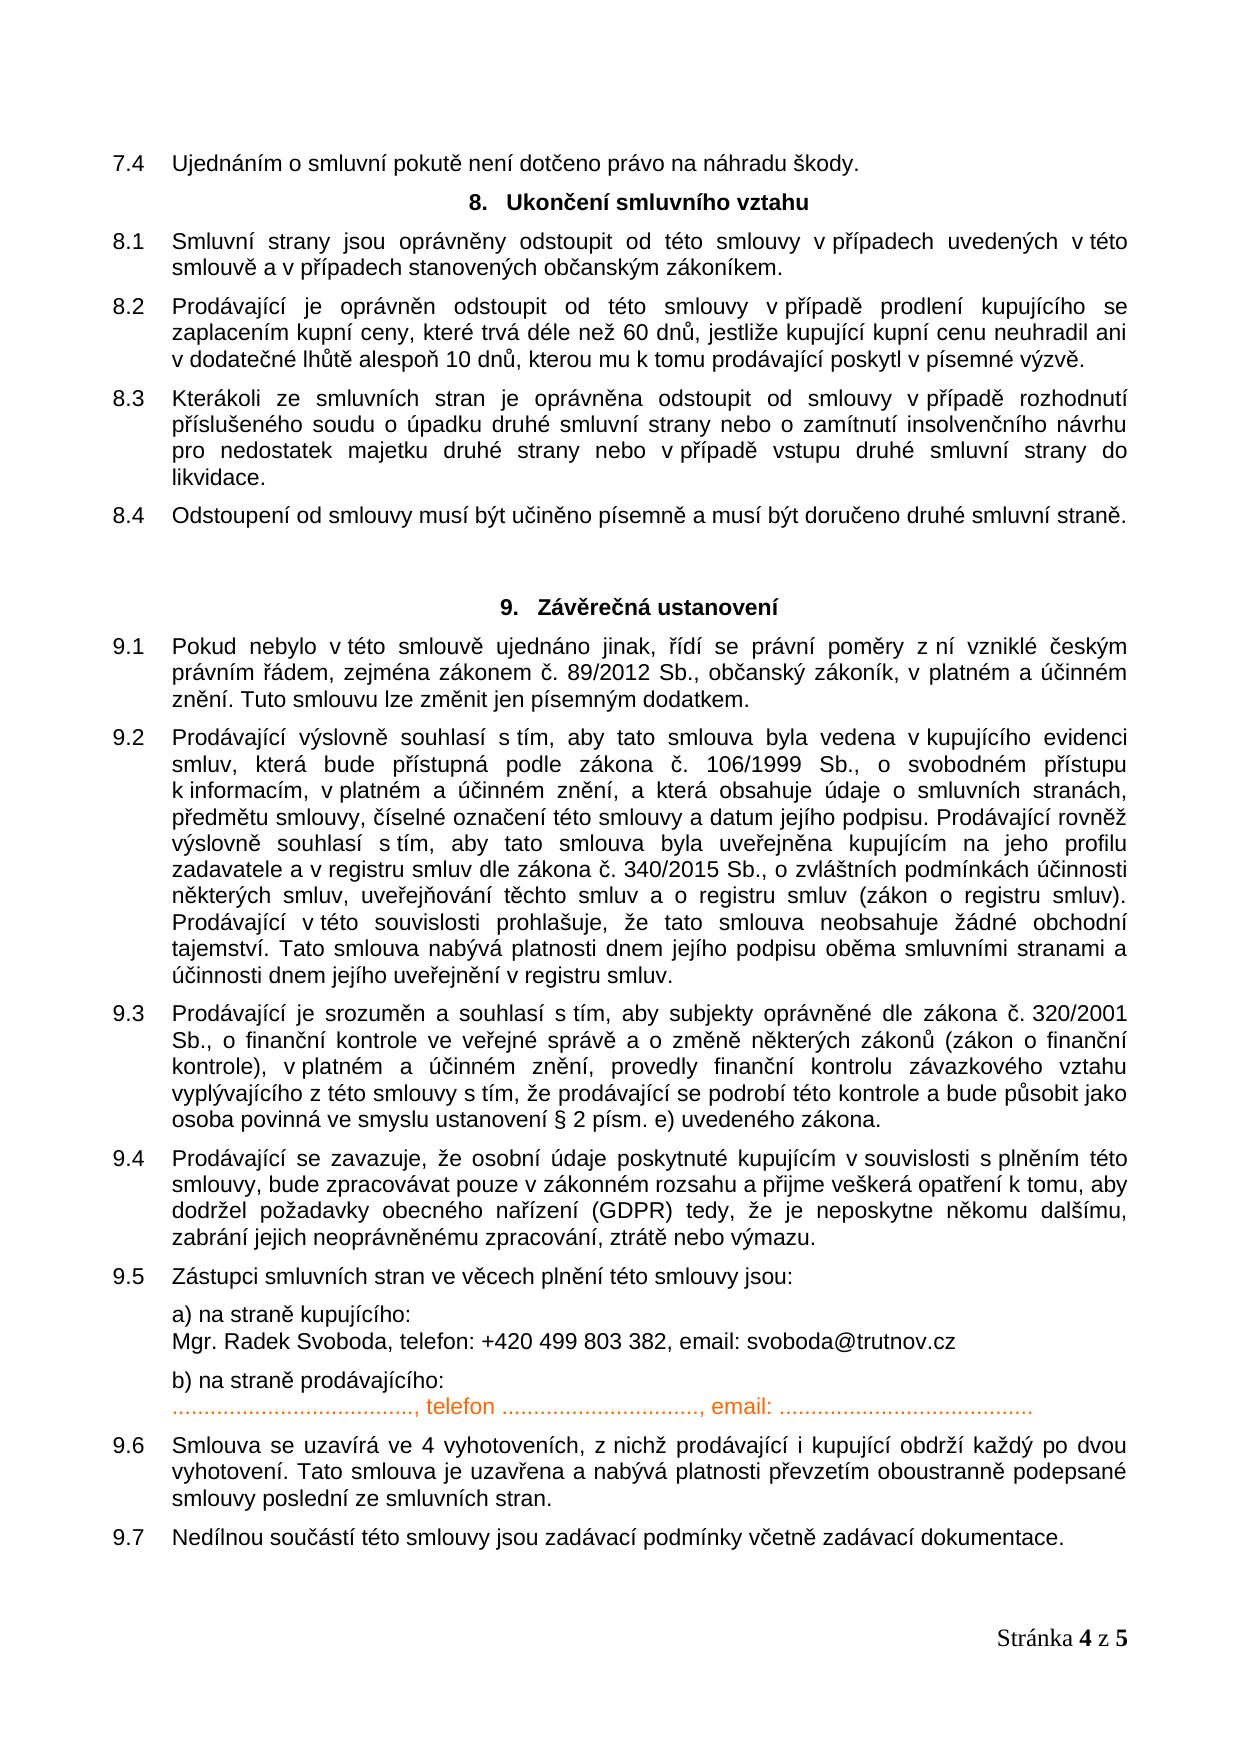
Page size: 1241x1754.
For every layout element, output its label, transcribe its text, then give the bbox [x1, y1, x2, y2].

list Zástupci smluvních stran ve věcech plnění této smlouvy jsou: [112, 1263, 1128, 1289]
list Prodávající je srozuměn a souhlasí s tím, aby subjekty oprávněné dle zákona č. 320/2001 Sb., o finanční kontrole ve veřejné správě a o změně některých zákonů (zákon o finanční kontrole), v platném a účinném znění, provedly finanční kontrolu závazkového vztahu vyplývajícího z této smlouvy s tím, že prodávající se podrobí této kontrole a bude působit jako osoba povinná ve smyslu ustanovení § 2 písm. e) uvedeného zákona. [112, 1000, 1128, 1132]
list Prodávající je oprávněn odstoupit od této smlouvy v případě prodlení kupujícího se zaplacením kupní ceny, které trvá déle než 60 dnů, jestliže kupující kupní cenu neuhradil ani v dodatečné lhůtě alespoň 10 dnů, kterou mu k tomu prodávající poskytl v písemné výzvě. [112, 293, 1128, 372]
list Závěrečná ustanovení [150, 594, 1128, 620]
list Prodávající výslovně souhlasí s tím, aby tato smlouva byla vedena v kupujícího evidenci smluv, která bude přístupná podle zákona č. 106/1999 Sb., o svobodném přístupu k informacím, v platném a účinném znění, a která obsahuje údaje o smluvních stranách, předmětu smlouvy, číselné označení této smlouvy a datum jejího podpisu. Prodávající rovněž výslovně souhlasí s tím, aby tato smlouva byla uveřejněna kupujícím na jeho profilu zadavatele a v registru smluv dle zákona č. 340/2015 Sb., o zvláštních podmínkách účinnosti některých smluv, uveřejňování těchto smluv a o registru smluv (zákon o registru smluv). Prodávající v této souvislosti prohlašuje, že tato smlouva neobsahuje žádné obchodní tajemství. Tato smlouva nabývá platnosti dnem jejího podpisu oběma smluvními stranami a účinnosti dnem jejího uveřejnění v registru smluv. [112, 724, 1128, 988]
list Kterákoli ze smluvních stran je oprávněna odstoupit od smlouvy v případě rozhodnutí příslušeného soudu o úpadku druhé smluvní strany nebo o zamítnutí insolvenčního návrhu pro nedostatek majetku druhé strany nebo v případě vstupu druhé smluvní strany do likvidace. [112, 384, 1128, 490]
list Nedílnou součástí této smlouvy jsou zadávací podmínky včetně zadávací dokumentace. [112, 1523, 1128, 1550]
text a) na straně kupujícího: [112, 1301, 1128, 1328]
list Odstoupení od smlouvy musí být učiněno písemně a musí být doručeno druhé smluvní straně. [112, 502, 1128, 529]
list Prodávající se zavazuje, že osobní údaje poskytnuté kupujícím v souvislosti s plněním této smlouvy, bude zpracovávat pouze v zákonném rozsahu a přijme veškerá opatření k tomu, aby dodržel požadavky obecného nařízení (GDPR) tedy, že je neposkytne někomu dalšímu, zabrání jejich neoprávněnému zpracování, ztrátě nebo výmazu. [112, 1145, 1128, 1250]
list Pokud nebylo v této smlouvě ujednáno jinak, řídí se právní poměry z ní vzniklé českým právním řádem, zejména zákonem č. 89/2012 Sb., občanský zákoník, v platném a účinném znění. Tuto smlouvu lze změnit jen písemným dodatkem. [112, 633, 1128, 712]
list Smluvní strany jsou oprávněny odstoupit od této smlouvy v případech uvedených v této smlouvě a v případech stanovených občanským zákoníkem. [112, 228, 1128, 280]
text b) na straně prodávajícího: [112, 1367, 1128, 1393]
text Mgr. Radek Svoboda, telefon: +420 499 803 382, email: svoboda@trutnov.cz [112, 1328, 1128, 1354]
list Ujednáním o smluvní pokutě není dotčeno právo na náhradu škody. [112, 150, 1128, 176]
list Smlouva se uzavírá ve 4 vyhotoveních, z nichž prodávající i kupující obdrží každý po dvou vyhotovení. Tato smlouva je uzavřena a nabývá platnosti převzetím oboustranně podepsané smlouvy poslední ze smluvních stran. [112, 1432, 1128, 1511]
text ......................................, telefon ..............................., email: ........................................ [112, 1393, 1128, 1419]
list Ukončení smluvního vztahu [150, 189, 1128, 215]
